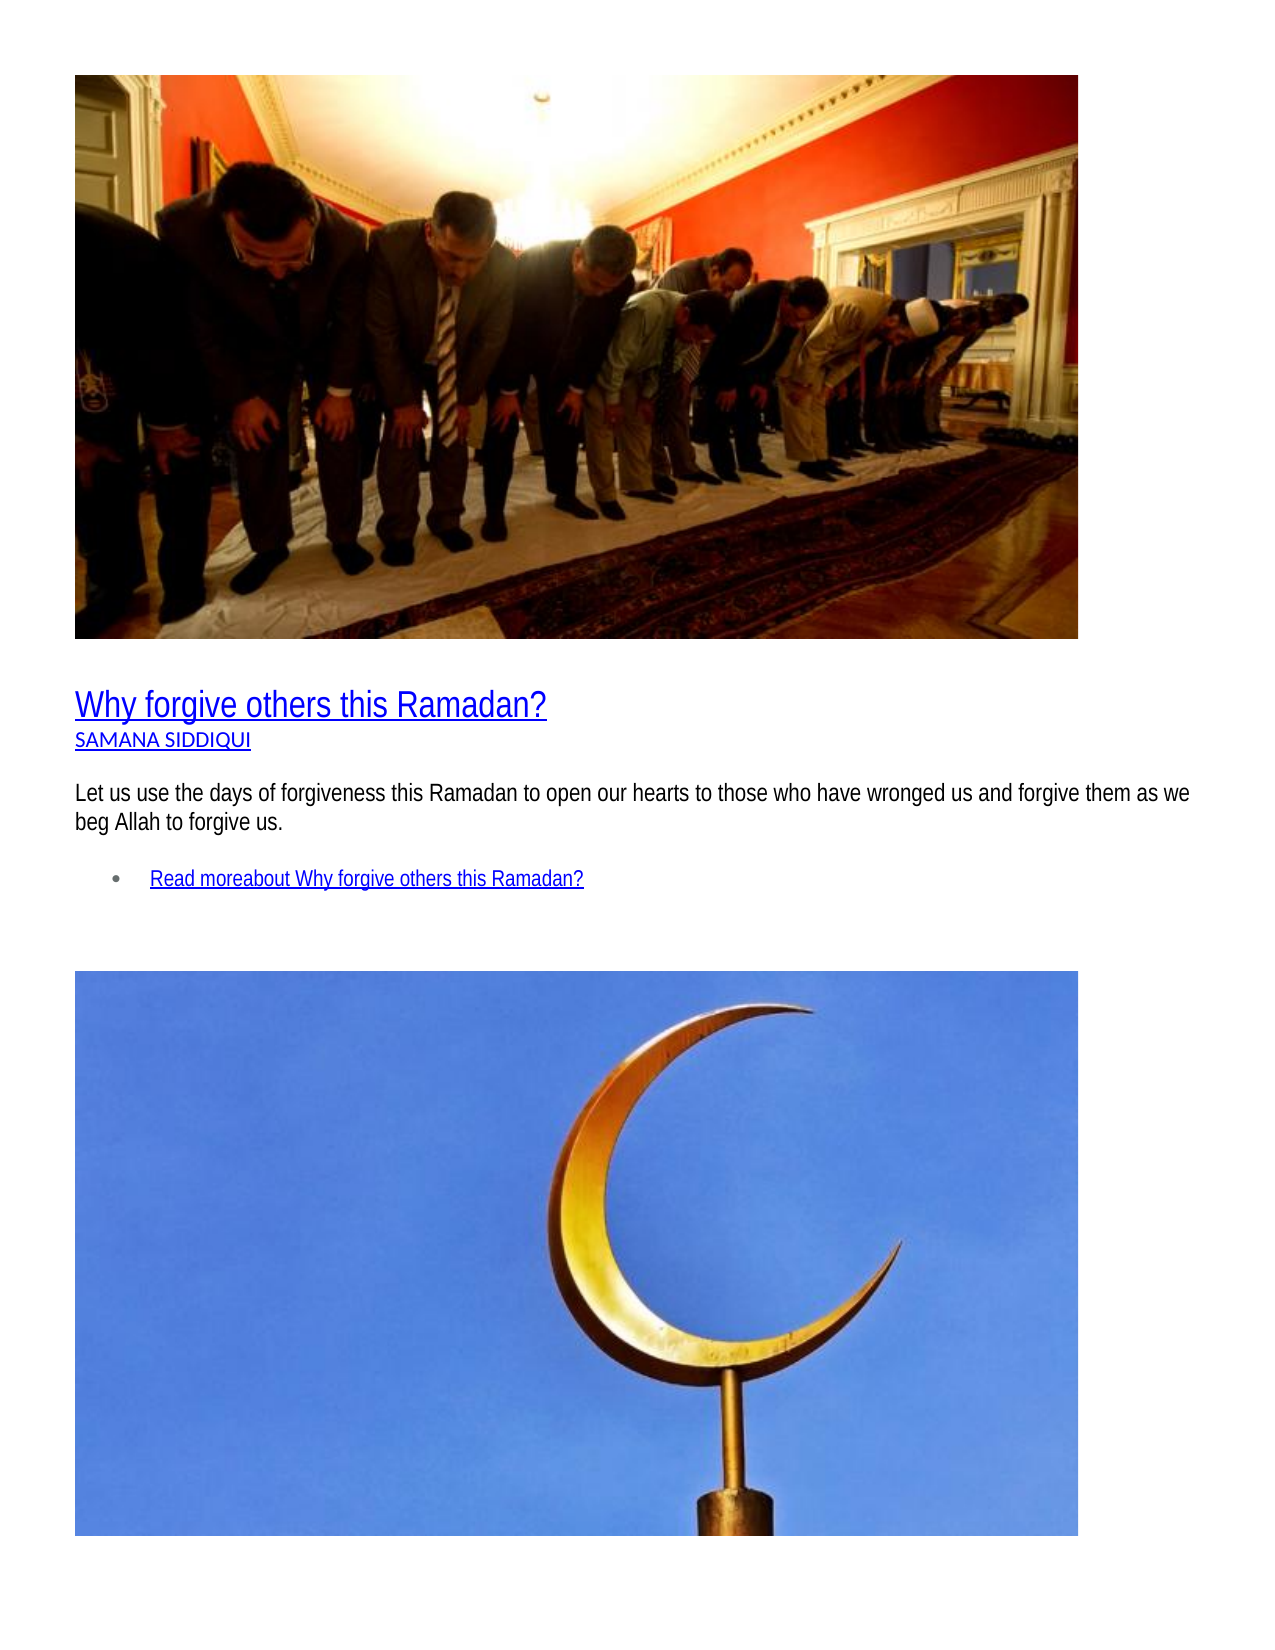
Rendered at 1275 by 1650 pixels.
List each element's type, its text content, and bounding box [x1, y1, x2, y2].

picture [75, 971, 1079, 1536]
text Let us use the days of forgiveness this Ramadan to open our hearts to those who have wronged us and forgive them as we beg Allah to forgive us. [75, 778, 1200, 835]
list Read moreabout Why forgive others this Ramadan? [112, 864, 1200, 891]
subtitle Why forgive others this Ramadan? [75, 660, 1200, 725]
text SAMANA SIDDIQUI [75, 725, 1200, 753]
picture [75, 75, 1079, 639]
